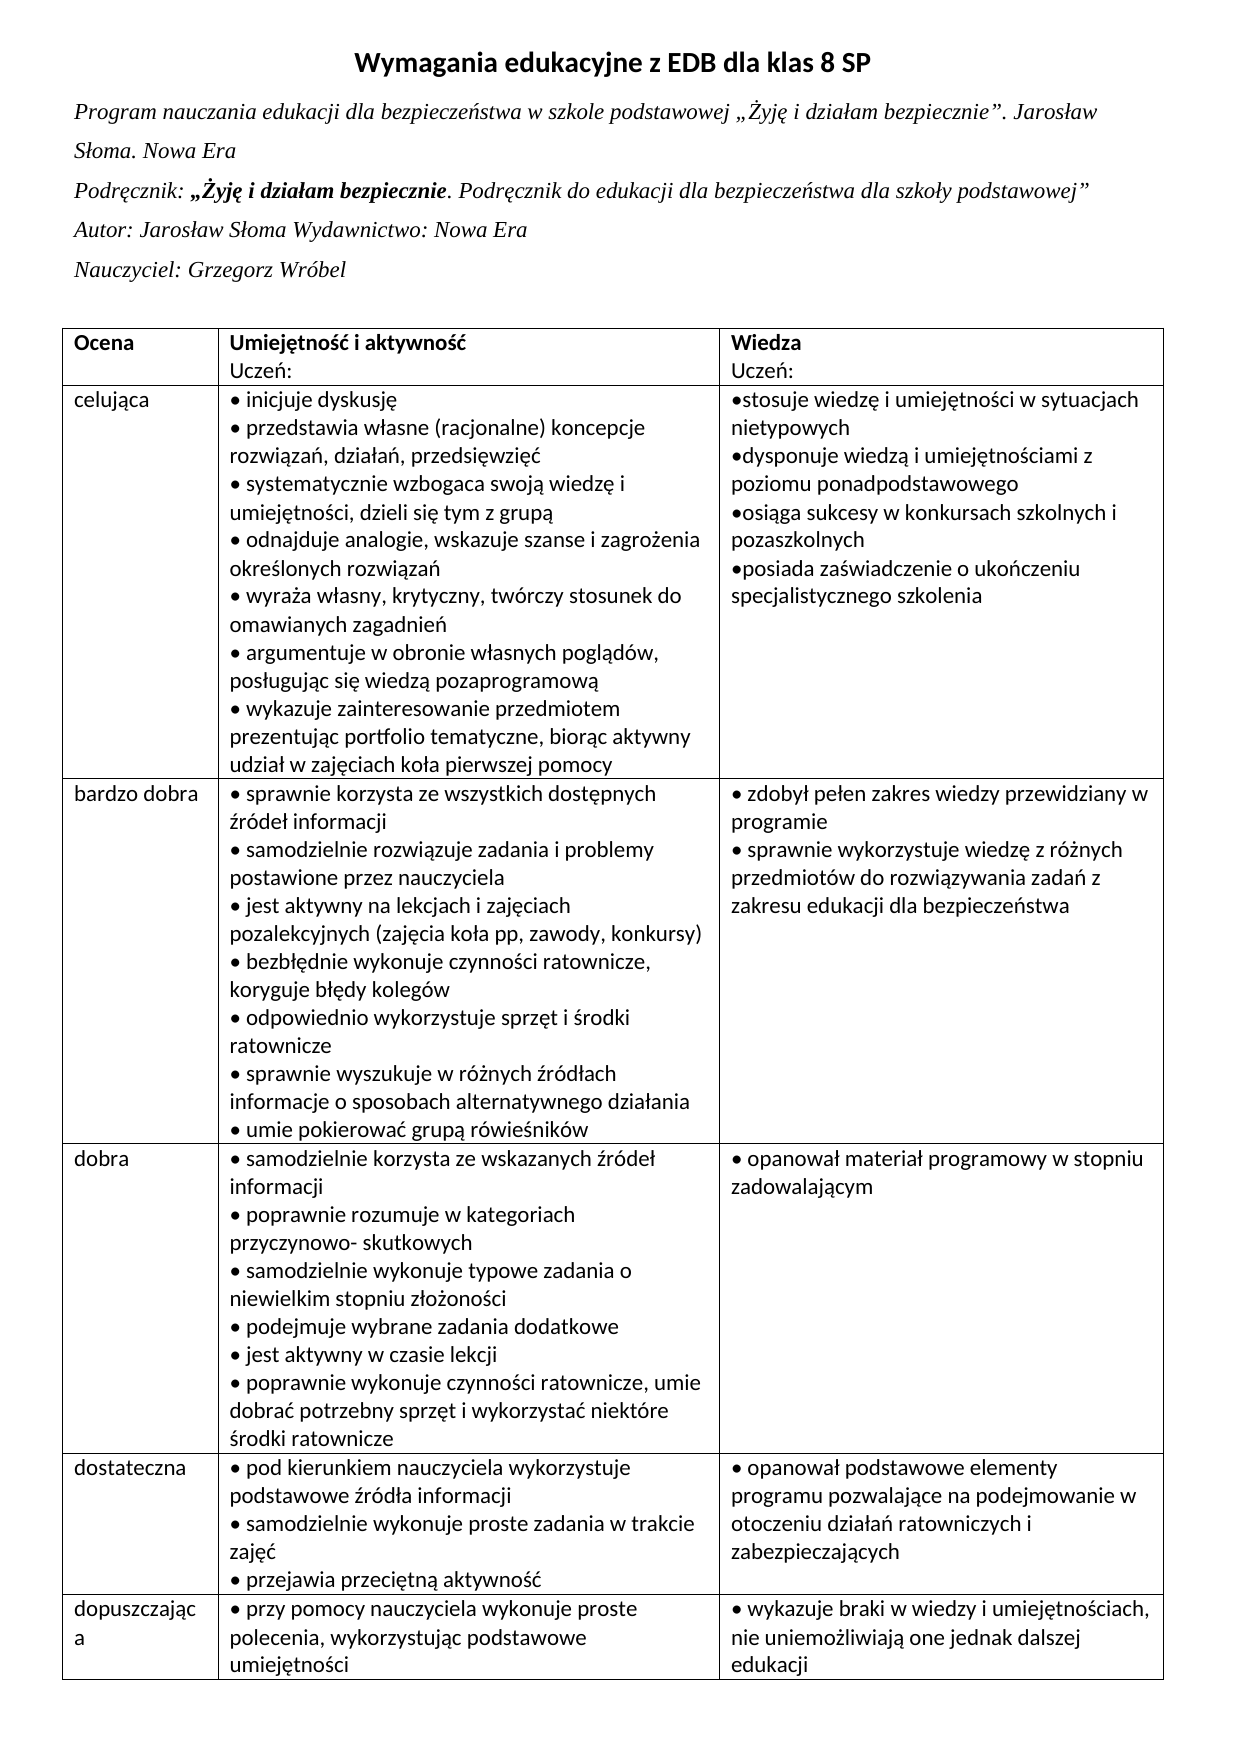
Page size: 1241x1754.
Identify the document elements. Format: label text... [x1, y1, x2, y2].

table_cell • opanował podstawowe elementy programu pozwalające na podejmowanie w otoczeniu działań ratowniczych i zabezpieczających [720, 1454, 1163, 1593]
table_cell • inicjuje dyskusję • przedstawia własne (racjonalne) koncepcje rozwiązań, działań, przedsięwzięć • systematycznie wzbogaca swoją wiedzę i umiejętności, dzieli się tym z grupą • odnajduje analogie, wskazuje szanse i zagrożenia określonych rozwiązań • wyraża własny, krytyczny, twórczy stosunek do omawianych zagadnień • argumentuje w obronie własnych poglądów, posługując się wiedzą pozaprogramową • wykazuje zainteresowanie przedmiotem prezentując portfolio tematyczne, biorąc aktywny udział w zajęciach koła pierwszej pomocy [219, 386, 719, 778]
table_cell •stosuje wiedzę i umiejętności w sytuacjach nietypowych •dysponuje wiedzą i umiejętnościami z poziomu ponadpodstawowego •osiąga sukcesy w konkursach szkolnych i pozaszkolnych •posiada zaświadczenie o ukończeniu specjalistycznego szkolenia [720, 386, 1163, 778]
text Wymagania edukacyjne z EDB dla klas 8 SP [74, 44, 1152, 80]
table_cell bardzo dobra [63, 779, 218, 1143]
table_header Ocena [63, 329, 218, 384]
table_cell dopuszczająca [63, 1595, 218, 1679]
table_cell celująca [63, 386, 218, 778]
text Nauczyciel: Grzegorz Wróbel [74, 256, 1152, 282]
table_cell • opanował materiał programowy w stopniu zadowalającym [720, 1144, 1163, 1452]
table_cell • przy pomocy nauczyciela wykonuje proste polecenia, wykorzystując podstawowe umiejętności [219, 1595, 719, 1679]
table_header Umiejętność i aktywność Uczeń: [219, 329, 719, 384]
table_cell • wykazuje braki w wiedzy i umiejętnościach, nie uniemożliwiają one jednak dalszej edukacji [720, 1595, 1163, 1679]
table_header Wiedza Uczeń: [720, 329, 1163, 384]
table_cell dostateczna [63, 1454, 218, 1593]
table_cell • samodzielnie korzysta ze wskazanych źródeł informacji • poprawnie rozumuje w kategoriach przyczynowo- skutkowych • samodzielnie wykonuje typowe zadania o niewielkim stopniu złożoności • podejmuje wybrane zadania dodatkowe • jest aktywny w czasie lekcji • poprawnie wykonuje czynności ratownicze, umie dobrać potrzebny sprzęt i wykorzystać niektóre środki ratownicze [219, 1144, 719, 1452]
text Program nauczania edukacji dla bezpieczeństwa w szkole podstawowej „Żyję i działam bezpiecznie”. Jarosław Słoma. Nowa Era Podręcznik: „Żyję i działam bezpiecznie. Podręcznik do edukacji dla bezpieczeństwa dla szkoły podstawowej” Autor: Jarosław Słoma Wydawnictwo: Nowa Era [74, 98, 1152, 243]
table_cell • sprawnie korzysta ze wszystkich dostępnych źródeł informacji • samodzielnie rozwiązuje zadania i problemy postawione przez nauczyciela • jest aktywny na lekcjach i zajęciach pozalekcyjnych (zajęcia koła pp, zawody, konkursy) • bezbłędnie wykonuje czynności ratownicze, koryguje błędy kolegów • odpowiednio wykorzystuje sprzęt i środki ratownicze • sprawnie wyszukuje w różnych źródłach informacje o sposobach alternatywnego działania • umie pokierować grupą rówieśników [219, 779, 719, 1143]
table_cell • zdobył pełen zakres wiedzy przewidziany w programie • sprawnie wykorzystuje wiedzę z różnych przedmiotów do rozwiązywania zadań z zakresu edukacji dla bezpieczeństwa [720, 779, 1163, 1143]
table_cell dobra [63, 1144, 218, 1452]
table_cell • pod kierunkiem nauczyciela wykorzystuje podstawowe źródła informacji • samodzielnie wykonuje proste zadania w trakcie zajęć • przejawia przeciętną aktywność [219, 1454, 719, 1593]
